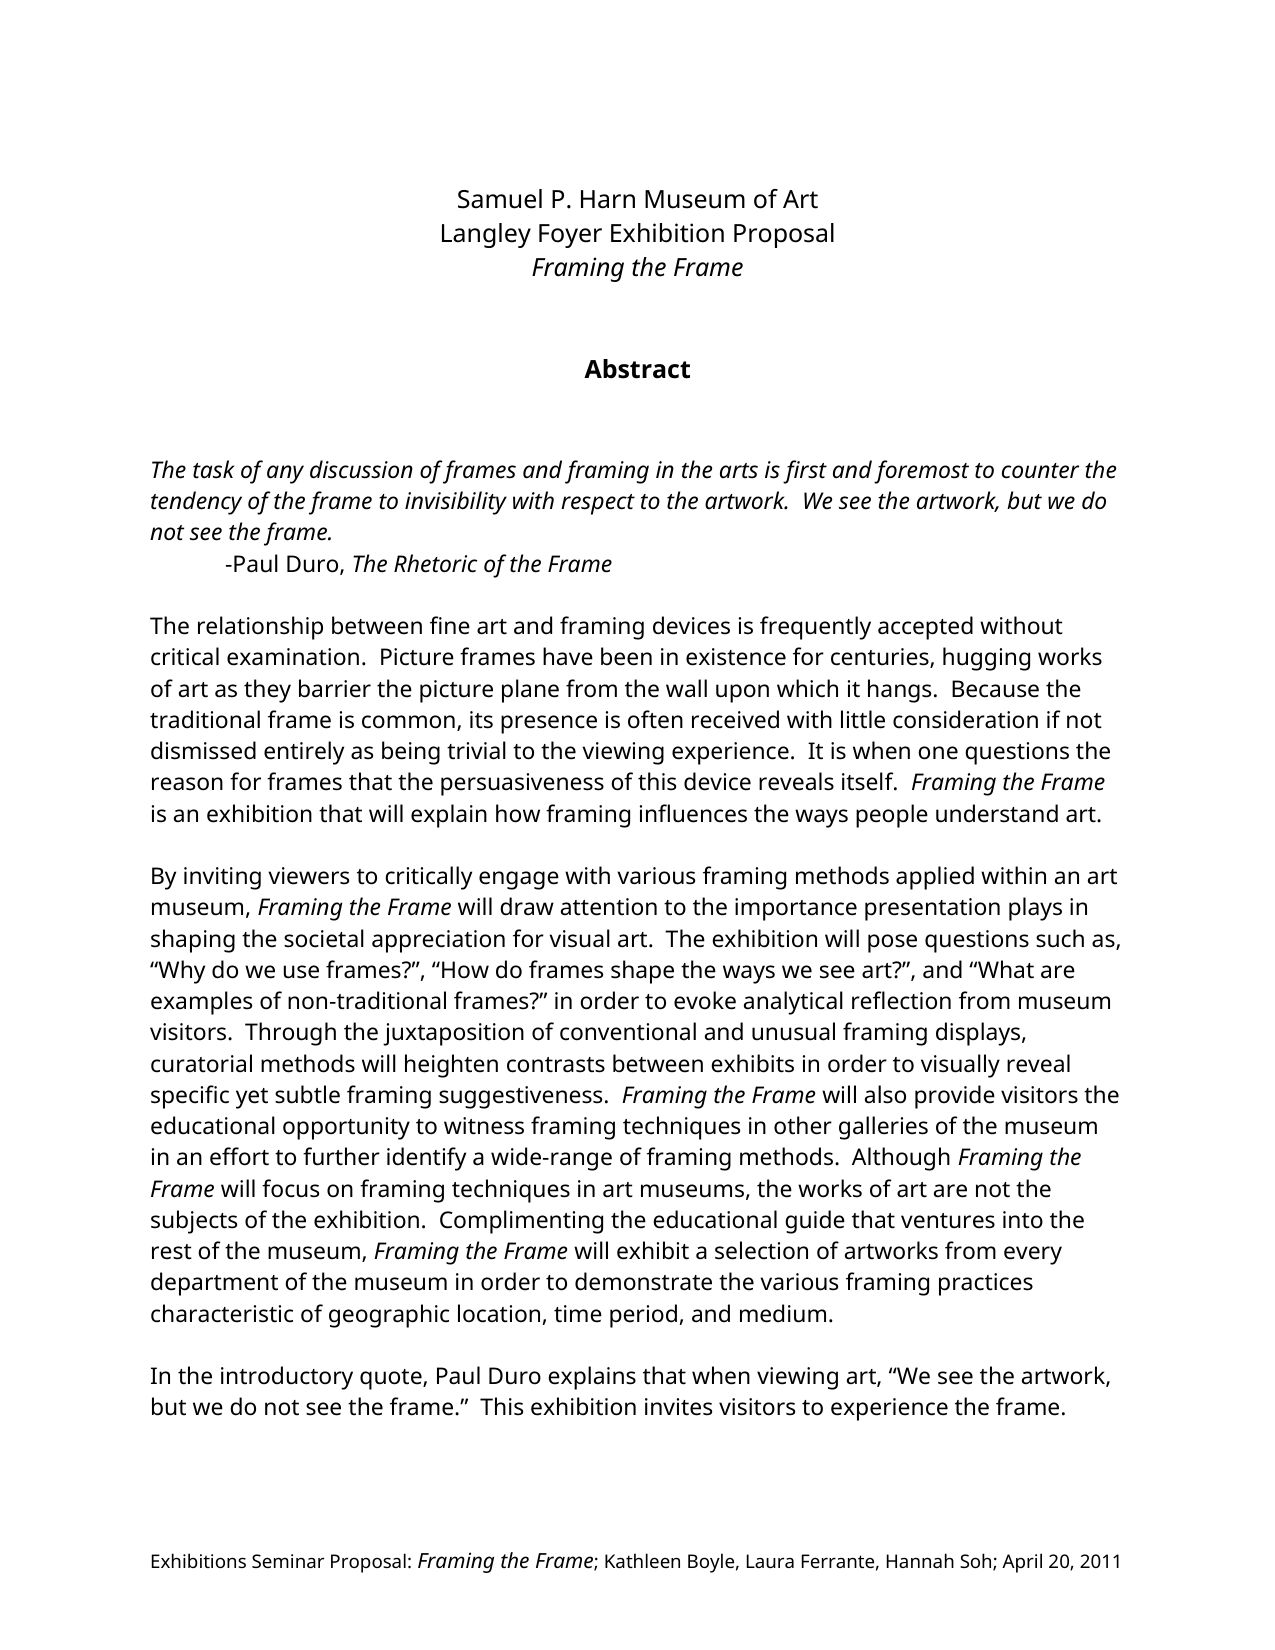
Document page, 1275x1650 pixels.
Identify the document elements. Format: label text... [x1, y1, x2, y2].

text By inviting viewers to critically engage with various framing methods applied within an art museum, Framing the Frame will draw attention to the importance presentation plays in shaping the societal appreciation for visual art. The exhibition will pose questions such as, “Why do we use frames?”, “How do frames shape the ways we see art?”, and “What are examples of non-traditional frames?” in order to evoke analytical reflection from museum visitors. Through the juxtaposition of conventional and unusual framing displays, curatorial methods will heighten contrasts between exhibits in order to visually reveal specific yet subtle framing suggestiveness. Framing the Frame will also provide visitors the educational opportunity to witness framing techniques in other galleries of the museum in an effort to further identify a wide-range of framing methods. Although Framing the Frame will focus on framing techniques in art museums, the works of art are not the subjects of the exhibition. Complimenting the educational guide that ventures into the rest of the museum, Framing the Frame will exhibit a selection of artworks from every department of the museum in order to demonstrate the various framing practices characteristic of geographic location, time period, and medium. [150, 860, 1125, 1329]
text The task of any discussion of frames and framing in the arts is first and foremost to counter the tendency of the frame to invisibility with respect to the artwork. We see the artwork, but we do not see the frame. [150, 454, 1125, 547]
text Framing the Frame [150, 249, 1125, 283]
text Langley Foyer Exhibition Proposal [150, 215, 1125, 249]
text In the introductory quote, Paul Duro explains that when viewing art, “We see the artwork, but we do not see the frame.” This exhibition invites visitors to experience the frame. [150, 1360, 1125, 1422]
text Samuel P. Harn Museum of Art [150, 181, 1125, 215]
text The relationship between fine art and framing devices is frequently accepted without critical examination. Picture frames have been in existence for centuries, hugging works of art as they barrier the picture plane from the wall upon which it hangs. Because the traditional frame is common, its presence is often received with little consideration if not dismissed entirely as being trivial to the viewing experience. It is when one questions the reason for frames that the persuasiveness of this device reveals itself. Framing the Frame is an exhibition that will explain how framing influences the ways people understand art. [150, 610, 1125, 829]
text Abstract [150, 352, 1125, 386]
text -Paul Duro, The Rhetoric of the Frame [150, 547, 1125, 579]
